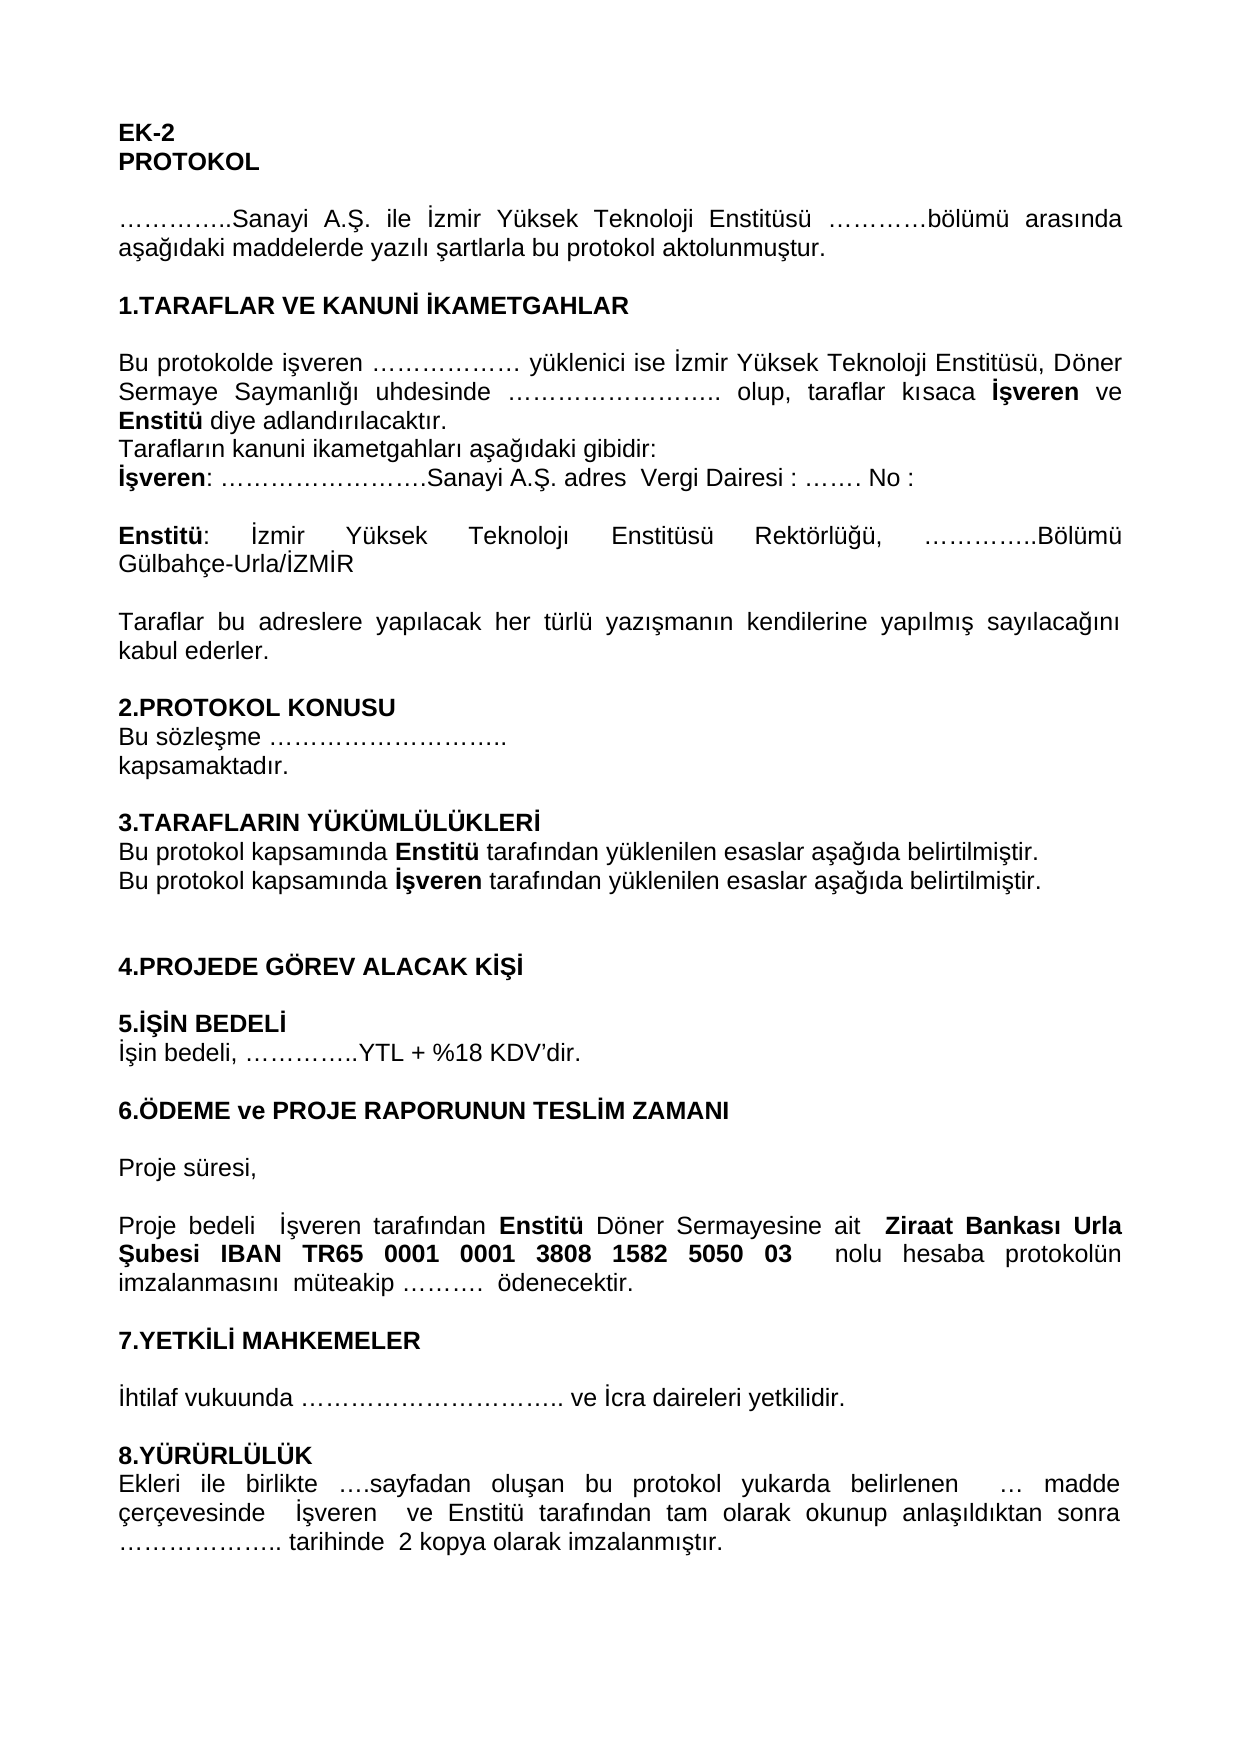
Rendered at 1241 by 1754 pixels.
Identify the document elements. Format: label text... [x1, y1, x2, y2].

text 3.TARAFLARIN YÜKÜMLÜLÜKLERİ [118, 808, 1122, 837]
text Ekleri ile birlikte ….sayfadan oluşan bu protokol yukarda belirlenen … madde çerçevesinde İşveren ve Enstitü tarafından tam olarak okunup anlaşıldıktan sonra ……………….. tarihinde 2 kopya olarak imzalanmıştır. [118, 1469, 1122, 1556]
text Bu protokol kapsamında İşveren tarafından yüklenilen esaslar aşağıda belirtilmiştir. [118, 866, 1122, 894]
text Taraflar bu adreslere yapılacak her türlü yazışmanın kendilerine yapılmış sayılacağını kabul ederler. [118, 607, 1122, 664]
text Enstitü: İzmir Yüksek Teknolojı Enstitüsü Rektörlüğü, …………..Bölümü Gülbahçe-Urla/İZMİR [118, 521, 1122, 578]
text 7.YETKİLİ MAHKEMELER [118, 1326, 1122, 1354]
text İhtilaf vukuunda ………………………….. ve İcra daireleri yetkilidir. [118, 1383, 1122, 1412]
text Bu protokolde işveren ……………… yüklenici ise İzmir Yüksek Teknoloji Enstitüsü, Döner Sermaye Saymanlığı uhdesinde …………………….. olup, taraflar kısaca İşveren ve Enstitü diye adlandırılacaktır. [118, 348, 1122, 434]
text 8.YÜRÜRLÜLÜK [118, 1441, 1122, 1469]
text Proje bedeli İşveren tarafından Enstitü Döner Sermayesine ait Ziraat Bankası Urla Şubesi IBAN TR65 0001 0001 3808 1582 5050 03 nolu hesaba protokolün imzalanmasını müteakip ………. ödenecektir. [118, 1211, 1122, 1297]
text PROTOKOL [118, 147, 1122, 176]
text 4.PROJEDE GÖREV ALACAK KİŞİ [118, 952, 1122, 981]
text Tarafların kanuni ikametgahları aşağıdaki gibidir: [118, 434, 1122, 463]
text 1.TARAFLAR VE KANUNİ İKAMETGAHLAR [118, 291, 1122, 319]
text EK-2 [118, 118, 1122, 147]
text 2.PROTOKOL KONUSU [118, 693, 1122, 722]
text Bu sözleşme ……………………….. [118, 722, 1122, 751]
text …………..Sanayi A.Ş. ile İzmir Yüksek Teknoloji Enstitüsü …………bölümü arasında aşağıdaki maddelerde yazılı şartlarla bu protokol aktolunmuştur. [118, 204, 1122, 262]
text İşin bedeli, …………..YTL + %18 KDV’dir. [118, 1038, 1122, 1067]
text 5.İŞİN BEDELİ [118, 1009, 1122, 1038]
text İşveren: …………………….Sanayi A.Ş. adres Vergi Dairesi : ……. No : [118, 463, 1122, 492]
text 6.ÖDEME ve PROJE RAPORUNUN TESLİM ZAMANI [118, 1096, 1122, 1124]
text Bu protokol kapsamında Enstitü tarafından yüklenilen esaslar aşağıda belirtilmiştir. [118, 837, 1122, 866]
text Proje süresi, [118, 1153, 1122, 1182]
text kapsamaktadır. [118, 751, 1122, 779]
